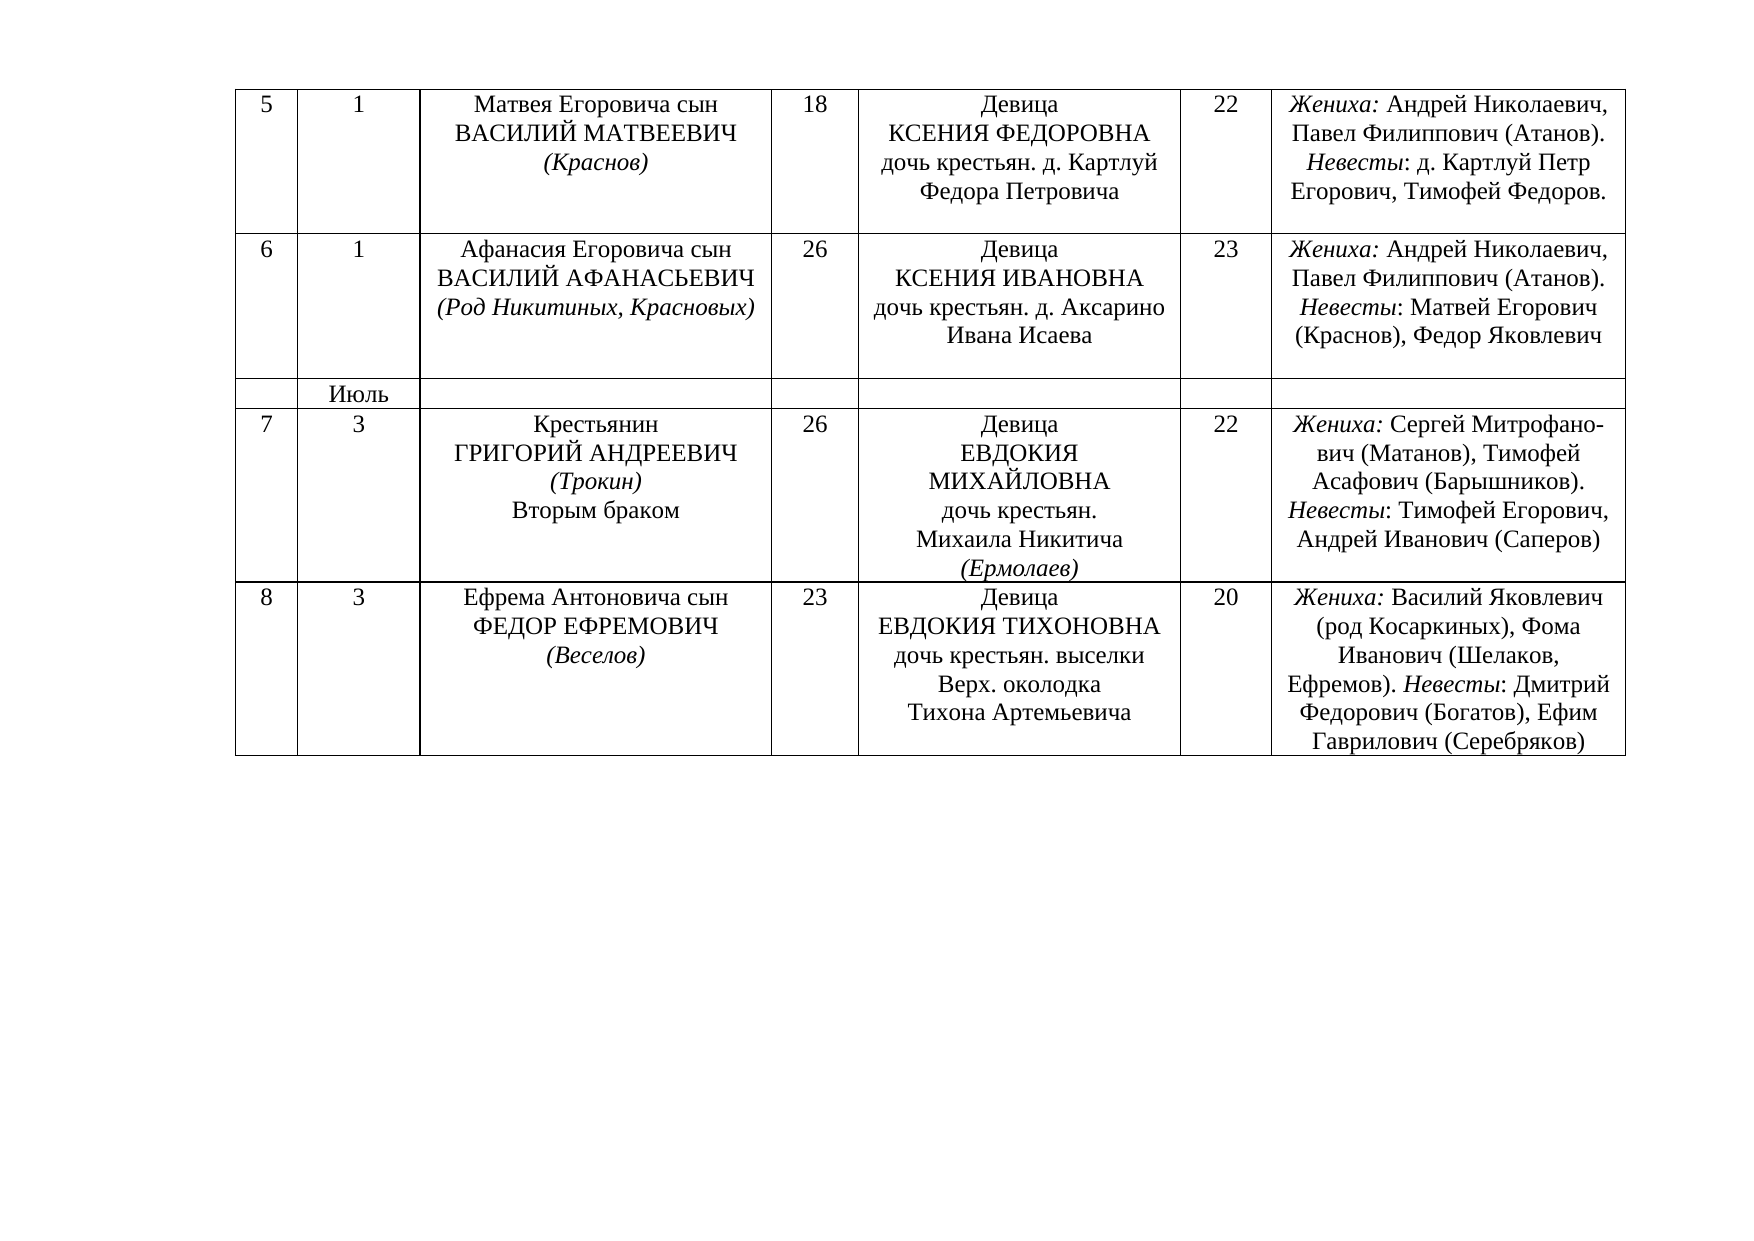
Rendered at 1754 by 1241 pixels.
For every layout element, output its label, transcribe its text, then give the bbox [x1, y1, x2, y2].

table_cell 3 [298, 409, 419, 581]
table_cell 7 [236, 409, 297, 581]
table_cell Жениха: Сергей Митрофано-вич (Матанов), Тимофей Асафович (Барышников). Невесты: Тимофей Егорович, Андрей Иванович (Саперов) [1272, 409, 1625, 581]
table_cell Ефрема Антоновича сын ФЕДОР ЕФРЕМОВИЧ (Веселов) [421, 583, 771, 755]
table_cell Девица КСЕНИЯ ИВАНОВНА дочь крестьян. д. Аксарино Ивана Исаева [859, 234, 1180, 378]
table_cell Девица КСЕНИЯ ФЕДОРОВНА дочь крестьян. д. Картлуй Федора Петровича [859, 90, 1180, 233]
table_cell Жениха: Андрей Николаевич, Павел Филиппович (Атанов). Невесты: д. Картлуй Петр Егорович, Тимофей Федоров. [1272, 90, 1625, 233]
table_cell 1 [298, 90, 419, 233]
table_cell 18 [772, 90, 858, 233]
table_cell 1 [298, 234, 419, 378]
table_cell 23 [772, 583, 858, 755]
table_cell 6 [236, 234, 297, 378]
table_cell [1181, 379, 1271, 408]
table_cell [772, 379, 858, 408]
table_cell Матвея Егоровича сын ВАСИЛИЙ МАТВЕЕВИЧ (Краснов) [421, 90, 771, 233]
table_cell 26 [772, 234, 858, 378]
table_cell 3 [298, 583, 419, 755]
table_cell 20 [1181, 583, 1271, 755]
table_cell 22 [1181, 409, 1271, 581]
table_cell Девица ЕВДОКИЯ ТИХОНОВНА дочь крестьян. выселки Верх. околодка Тихона Артемьевича [859, 583, 1180, 755]
table_cell 26 [772, 409, 858, 581]
table_cell 5 [236, 90, 297, 233]
table_cell Жениха: Василий Яковлевич (род Косаркиных), Фома Иванович (Шелаков, Ефремов). Невесты: Дмитрий Федорович (Богатов), Ефим Гаврилович (Серебряков) [1272, 583, 1625, 755]
table_cell Крестьянин ГРИГОРИЙ АНДРЕЕВИЧ (Трокин) Вторым браком [421, 409, 771, 581]
table_cell 22 [1181, 90, 1271, 233]
table_cell Афанасия Егоровича сын ВАСИЛИЙ АФАНАСЬЕВИЧ (Род Никитиных, Красновых) [421, 234, 771, 378]
table_cell 8 [236, 583, 297, 755]
table_cell [236, 379, 297, 408]
table_cell 23 [1181, 234, 1271, 378]
table_cell [1272, 379, 1625, 408]
table_cell [859, 379, 1180, 408]
table_cell Жениха: Андрей Николаевич, Павел Филиппович (Атанов). Невесты: Матвей Егорович (Краснов), Федор Яковлевич [1272, 234, 1625, 378]
table_cell Июль [298, 379, 419, 408]
table_cell Девица ЕВДОКИЯ МИХАЙЛОВНА дочь крестьян. Михаила Никитича (Ермолаев) [859, 409, 1180, 581]
table_cell [421, 379, 771, 408]
